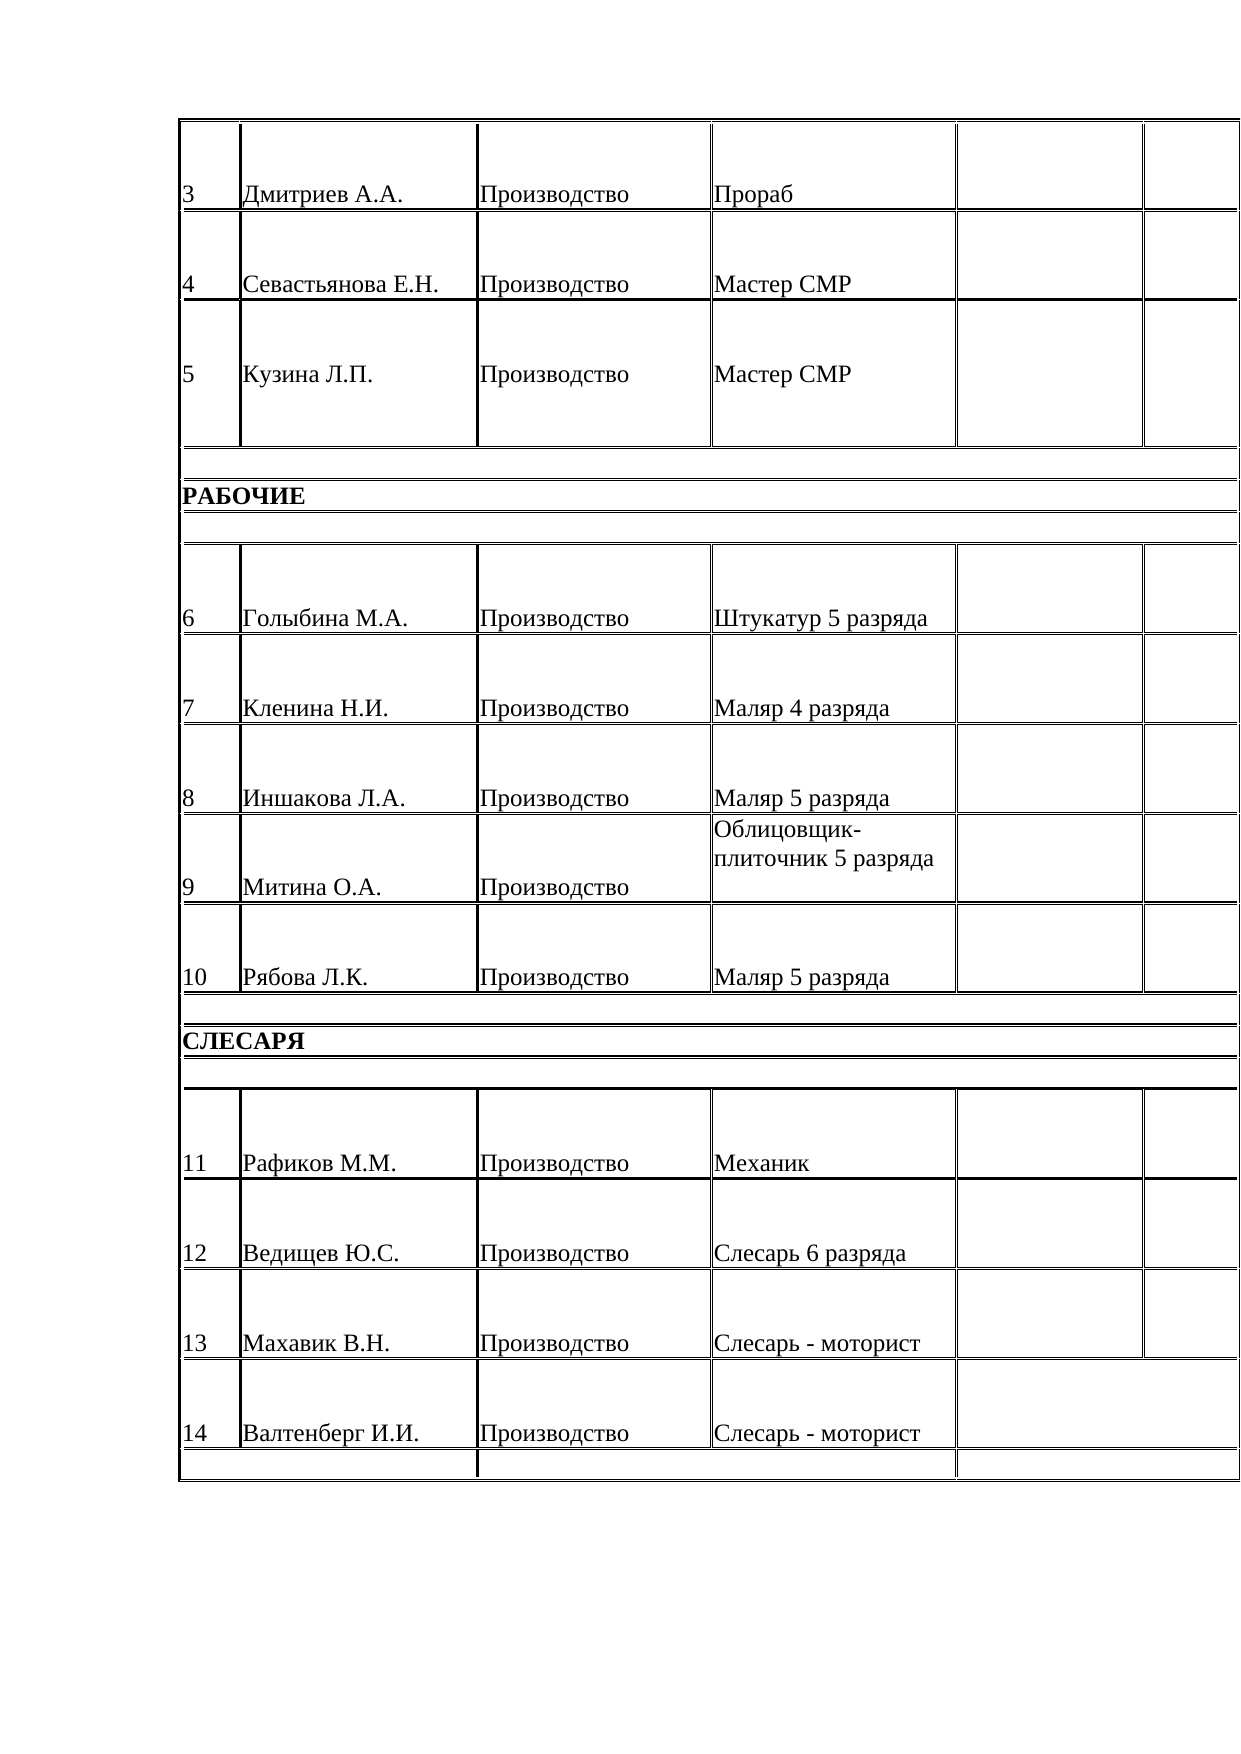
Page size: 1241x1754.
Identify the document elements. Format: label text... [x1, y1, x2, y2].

table_cell Производство [479, 1360, 710, 1447]
table_cell Производство [479, 1270, 710, 1357]
table_cell [1145, 901, 1239, 991]
table_cell [1144, 632, 1240, 721]
table_cell 5 [180, 298, 239, 446]
table_cell Рябова Л.К. [242, 905, 476, 991]
table_cell [1145, 721, 1239, 811]
table_cell [958, 1270, 1142, 1357]
table_cell [1145, 208, 1239, 298]
table_cell Производство [479, 301, 710, 446]
table_cell Валтенберг И.И. [242, 1360, 476, 1447]
table_cell 9 [181, 811, 239, 901]
table_cell [958, 1090, 1142, 1177]
table_cell Производство [479, 815, 710, 901]
table_cell Производство [479, 545, 710, 632]
table_cell Дмитриев А.А. [240, 122, 477, 208]
table_cell [1145, 1087, 1239, 1177]
table_cell Махавик В.Н. [242, 1270, 476, 1357]
table_cell 14 [180, 1357, 240, 1447]
table_cell 12 [181, 1177, 239, 1267]
table_cell [477, 1450, 956, 1479]
table_cell Производство [479, 635, 710, 721]
table_cell Штукатур 5 разряда [713, 545, 955, 632]
table_cell [958, 725, 1142, 811]
table_cell Голыбина М.А. [242, 545, 476, 632]
table_cell Маляр 5 разряда [713, 905, 955, 991]
table_cell [1145, 298, 1240, 446]
table_cell [956, 122, 1144, 208]
table_cell Мастер СМР [713, 212, 955, 298]
table_cell Митина О.А. [242, 815, 476, 901]
table_cell [181, 1055, 1239, 1087]
table_cell [958, 212, 1142, 298]
table_cell Слесарь 6 разряда [713, 1180, 955, 1267]
table_cell Кленина Н.И. [242, 635, 476, 721]
table_cell [956, 1447, 1240, 1479]
table_cell Производство [479, 212, 710, 298]
table_cell Севастьянова Е.Н. [242, 212, 476, 298]
table_cell 11 [181, 1087, 239, 1177]
table_cell 6 [180, 542, 240, 632]
table_cell 13 [180, 1267, 240, 1357]
table_cell Производство [479, 725, 710, 811]
table_cell [1144, 1357, 1239, 1447]
table_cell [1144, 122, 1239, 208]
table_cell Прораб [711, 122, 956, 208]
table_cell [180, 1447, 477, 1479]
table_cell Кузина Л.П. [242, 301, 476, 446]
table_cell [1145, 1177, 1239, 1267]
table_cell [1144, 1267, 1240, 1357]
table_cell 7 [180, 632, 240, 721]
table_cell [958, 1360, 1144, 1447]
table_cell [1145, 811, 1239, 901]
table_cell РАБОЧИЕ [180, 478, 1240, 510]
table_cell Производство [479, 1180, 710, 1267]
table_cell СЛЕСАРЯ [181, 1023, 1239, 1055]
table_cell Рафиков М.М. [242, 1090, 476, 1177]
table_cell Маляр 5 разряда [713, 725, 955, 811]
table_cell Ведищев Ю.С. [242, 1180, 476, 1267]
table_cell Облицовщик-плиточник 5 разряда [713, 815, 955, 901]
table_cell Слесарь - моторист [713, 1360, 955, 1447]
table_cell [180, 446, 1240, 478]
table_cell [958, 815, 1142, 901]
table_cell [958, 545, 1142, 632]
table_cell Производство [479, 1090, 710, 1177]
table_cell 10 [181, 901, 239, 991]
table_cell [958, 905, 1142, 991]
table_cell Иншакова Л.А. [242, 725, 476, 811]
table_cell [958, 635, 1142, 721]
table_cell Механик [713, 1090, 955, 1177]
table_cell [958, 1180, 1142, 1267]
table_cell Мастер СМР [713, 301, 955, 446]
table_cell Производство [479, 905, 710, 991]
table_cell Слесарь - моторист [713, 1270, 955, 1357]
table_cell 8 [181, 721, 239, 811]
table_cell 4 [181, 208, 239, 298]
table_cell [958, 301, 1142, 446]
table_cell 3 [181, 120, 240, 208]
table_cell [1144, 542, 1240, 632]
table_cell [180, 510, 1240, 542]
table_cell [181, 991, 1239, 1023]
table_cell Производство [477, 122, 711, 208]
table_cell Маляр 4 разряда [713, 635, 955, 721]
